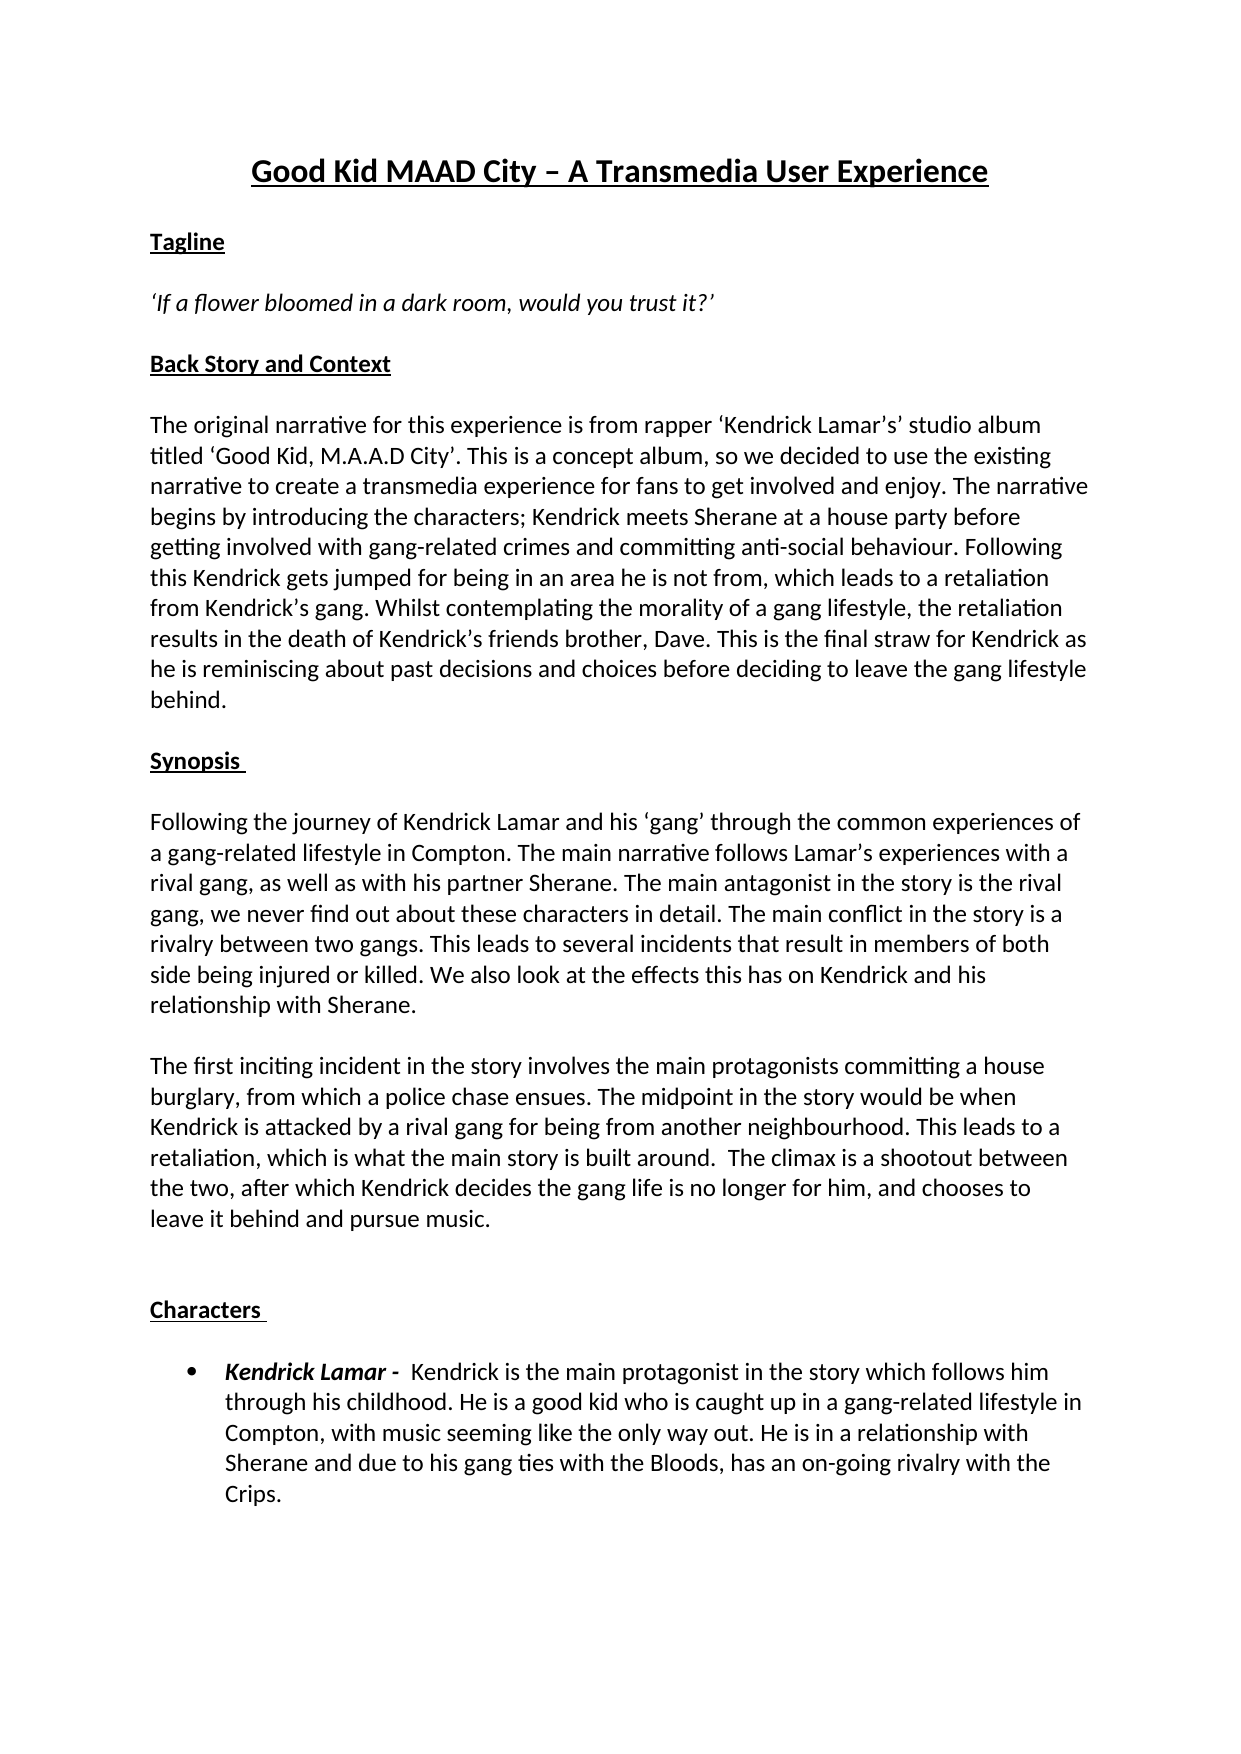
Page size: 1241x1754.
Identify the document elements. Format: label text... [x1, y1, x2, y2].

text Characters [150, 1294, 1090, 1325]
text Good Kid MAAD City – A Transmedia User Experience [150, 150, 1090, 191]
text The first inciting incident in the story involves the main protagonists committing a house burglary, from which a police chase ensues. The midpoint in the story would be when Kendrick is attacked by a rival gang for being from another neighbourhood. This leads to a retaliation, which is what the main story is built around. The climax is a shootout between the two, after which Kendrick decides the gang life is no longer for him, and chooses to leave it behind and pursue music. [150, 1050, 1090, 1233]
list Kendrick Lamar - Kendrick is the main protagonist in the story which follows him through his childhood. He is a good kid who is caught up in a gang-related lifestyle in Compton, with music seeming like the only way out. He is in a relationship with Sherane and due to his gang ties with the Bloods, has an on-going rivalry with the Crips. [187, 1356, 1090, 1508]
text The original narrative for this experience is from rapper ‘Kendrick Lamar’s’ studio album titled ‘Good Kid, M.A.A.D City’. This is a concept album, so we decided to use the existing narrative to create a transmedia experience for fans to get involved and enjoy. The narrative begins by introducing the characters; Kendrick meets Sherane at a house party before getting involved with gang-related crimes and committing anti-social behaviour. Following this Kendrick gets jumped for being in an area he is not from, which leads to a retaliation from Kendrick’s gang. Whilst contemplating the morality of a gang lifestyle, the retaliation results in the death of Kendrick’s friends brother, Dave. This is the final straw for Kendrick as he is reminiscing about past decisions and choices before deciding to leave the gang lifestyle behind. [150, 409, 1090, 715]
text Tagline [150, 226, 1090, 257]
text Back Story and Context [150, 348, 1090, 379]
text Following the journey of Kendrick Lamar and his ‘gang’ through the common experiences of a gang-related lifestyle in Compton. The main narrative follows Lamar’s experiences with a rival gang, as well as with his partner Sherane. The main antagonist in the story is the rival gang, we never find out about these characters in detail. The main conflict in the story is a rivalry between two gangs. This leads to several incidents that result in members of both side being injured or killed. We also look at the effects this has on Kendrick and his relationship with Sherane. [150, 806, 1090, 1020]
text ‘If a flower bloomed in a dark room, would you trust it?’ [150, 287, 1090, 318]
text Synopsis [150, 745, 1090, 776]
